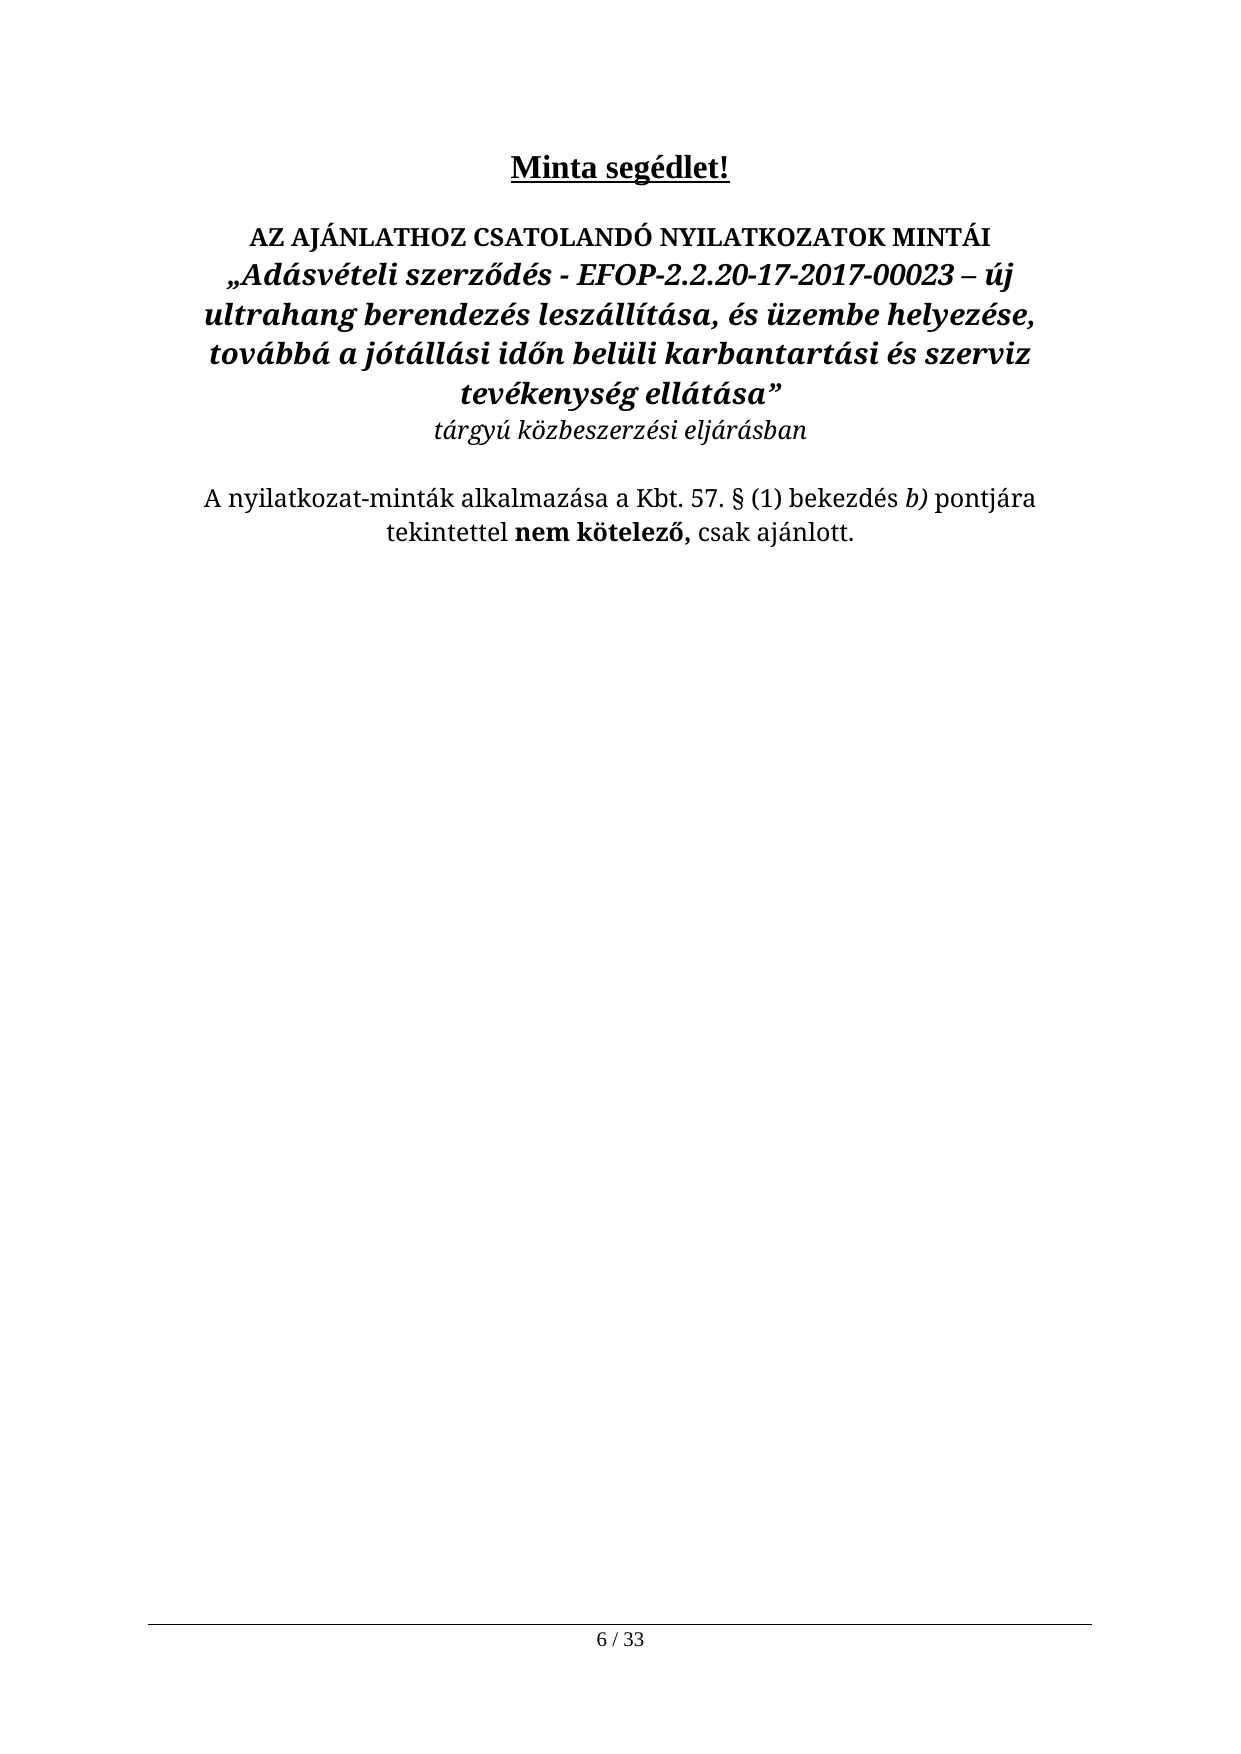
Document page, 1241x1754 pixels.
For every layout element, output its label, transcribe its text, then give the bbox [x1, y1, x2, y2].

text AZ AJÁNLATHOZ CSATOLANDÓ NYILATKOZATOK MINTÁI [148, 220, 1092, 254]
subtitle „Adásvételi szerződés - EFOP-2.2.20-17-2017-00023 – új ultrahang berendezés leszállítása, és üzembe helyezése, továbbá a jótállási időn belüli karbantartási és szerviz tevékenység ellátása” [148, 254, 1092, 413]
text A nyilatkozat-minták alkalmazása a Kbt. 57. § (1) bekezdés b) pontjára tekintettel nem kötelező, csak ajánlott. [148, 481, 1092, 549]
text Minta segédlet! [148, 148, 1092, 186]
text tárgyú közbeszerzési eljárásban [148, 413, 1092, 447]
